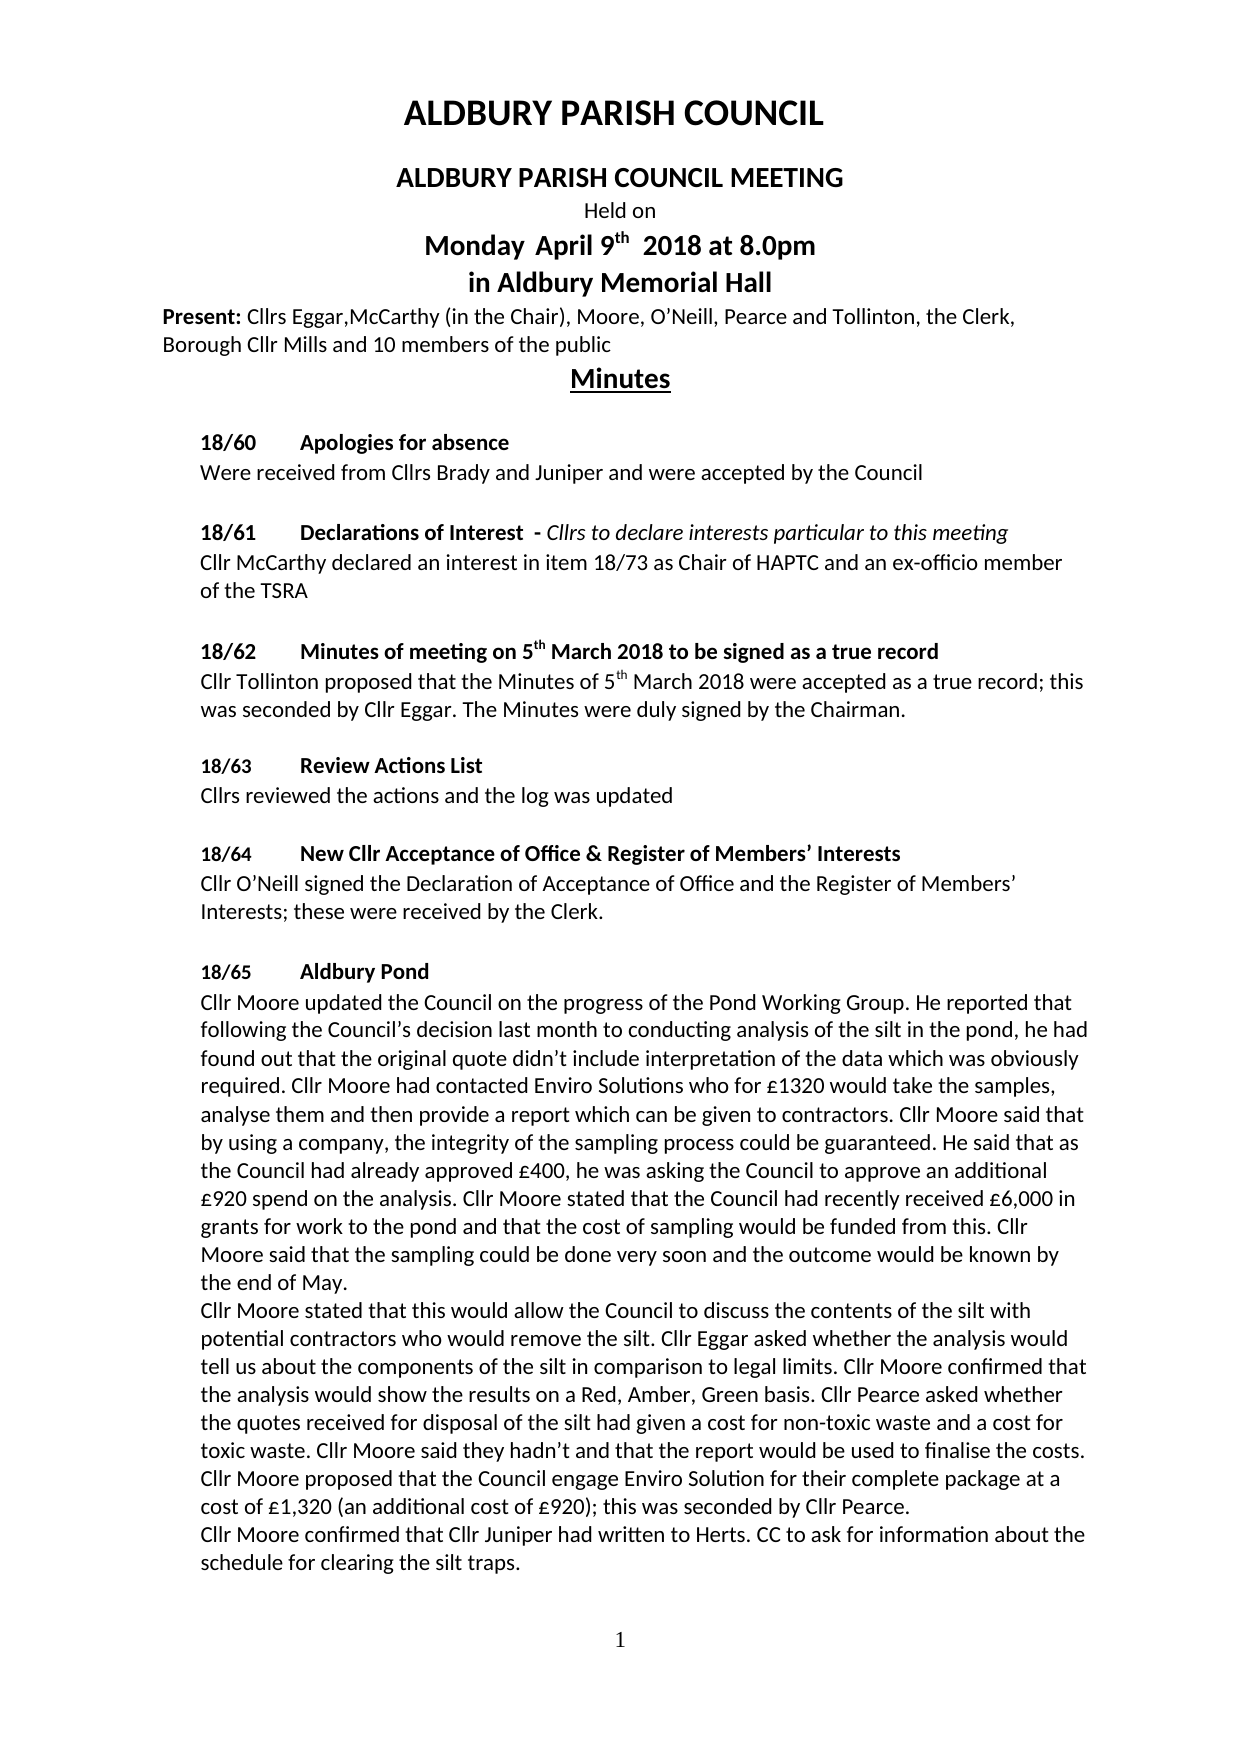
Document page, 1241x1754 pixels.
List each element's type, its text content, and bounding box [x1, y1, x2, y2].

text Cllr Moore confirmed that Cllr Juniper had written to Herts. CC to ask for information about the schedule for clearing the silt traps. [200, 1520, 1090, 1576]
text Held on [162, 197, 1078, 225]
list Aldbury Pond [200, 957, 1078, 986]
text ALDBURY PARISH COUNCIL [150, 89, 1078, 134]
list Apologies for absence [200, 428, 1078, 456]
text Cllr Moore updated the Council on the progress of the Pond Working Group. He reported that following the Council’s decision last month to conducting analysis of the silt in the pond, he had found out that the original quote didn’t include interpretation of the data which was obviously required. Cllr Moore had contacted Enviro Solutions who for £1320 would take the samples, analyse them and then provide a report which can be given to contractors. Cllr Moore said that by using a company, the integrity of the sampling process could be guaranteed. He said that as the Council had already approved £400, he was asking the Council to approve an additional £920 spend on the analysis. Cllr Moore stated that the Council had recently received £6,000 in grants for work to the pond and that the cost of sampling would be funded from this. Cllr Moore said that the sampling could be done very soon and the outcome would be known by the end of May. [200, 988, 1090, 1296]
text Cllrs reviewed the actions and the log was updated [150, 781, 1090, 809]
text Cllr O’Neill signed the Declaration of Acceptance of Office and the Register of Members’ Interests; these were received by the Clerk. [200, 869, 1078, 925]
list New Cllr Acceptance of Office & Register of Members’ Interests [200, 839, 1078, 867]
text Monday April 9th 2018 at 8.0pm [162, 227, 1078, 262]
list Review Actions List [200, 751, 1078, 779]
text Cllr Moore stated that this would allow the Council to discuss the contents of the silt with potential contractors who would remove the silt. Cllr Eggar asked whether the analysis would tell us about the components of the silt in comparison to legal limits. Cllr Moore confirmed that the analysis would show the results on a Red, Amber, Green basis. Cllr Pearce asked whether the quotes received for disposal of the silt had given a cost for non-toxic waste and a cost for toxic waste. Cllr Moore said they hadn’t and that the report would be used to finalise the costs. [200, 1296, 1090, 1464]
text ALDBURY PARISH COUNCIL MEETING [162, 159, 1078, 194]
text Were received from Cllrs Brady and Juniper and were accepted by the Council [200, 458, 1078, 486]
text Cllr McCarthy declared an interest in item 18/73 as Chair of HAPTC and an ex-officio member of the TSRA [200, 548, 1078, 604]
list Declarations of Interest - Cllrs to declare interests particular to this meeting [200, 518, 1078, 546]
text in Aldbury Memorial Hall [162, 264, 1078, 300]
text Cllr Moore proposed that the Council engage Enviro Solution for their complete package at a cost of £1,320 (an additional cost of £920); this was seconded by Cllr Pearce. [200, 1464, 1090, 1520]
text Present: Cllrs Eggar,McCarthy (in the Chair), Moore, O’Neill, Pearce and Tollinton, the Clerk, Borough Cllr Mills and 10 members of the public [162, 302, 1078, 358]
list Minutes of meeting on 5th March 2018 to be signed as a true record [200, 637, 1078, 665]
text Cllr Tollinton proposed that the Minutes of 5th March 2018 were accepted as a true record; this was seconded by Cllr Eggar. The Minutes were duly signed by the Chairman. [200, 667, 1090, 723]
text Minutes [162, 360, 1078, 396]
